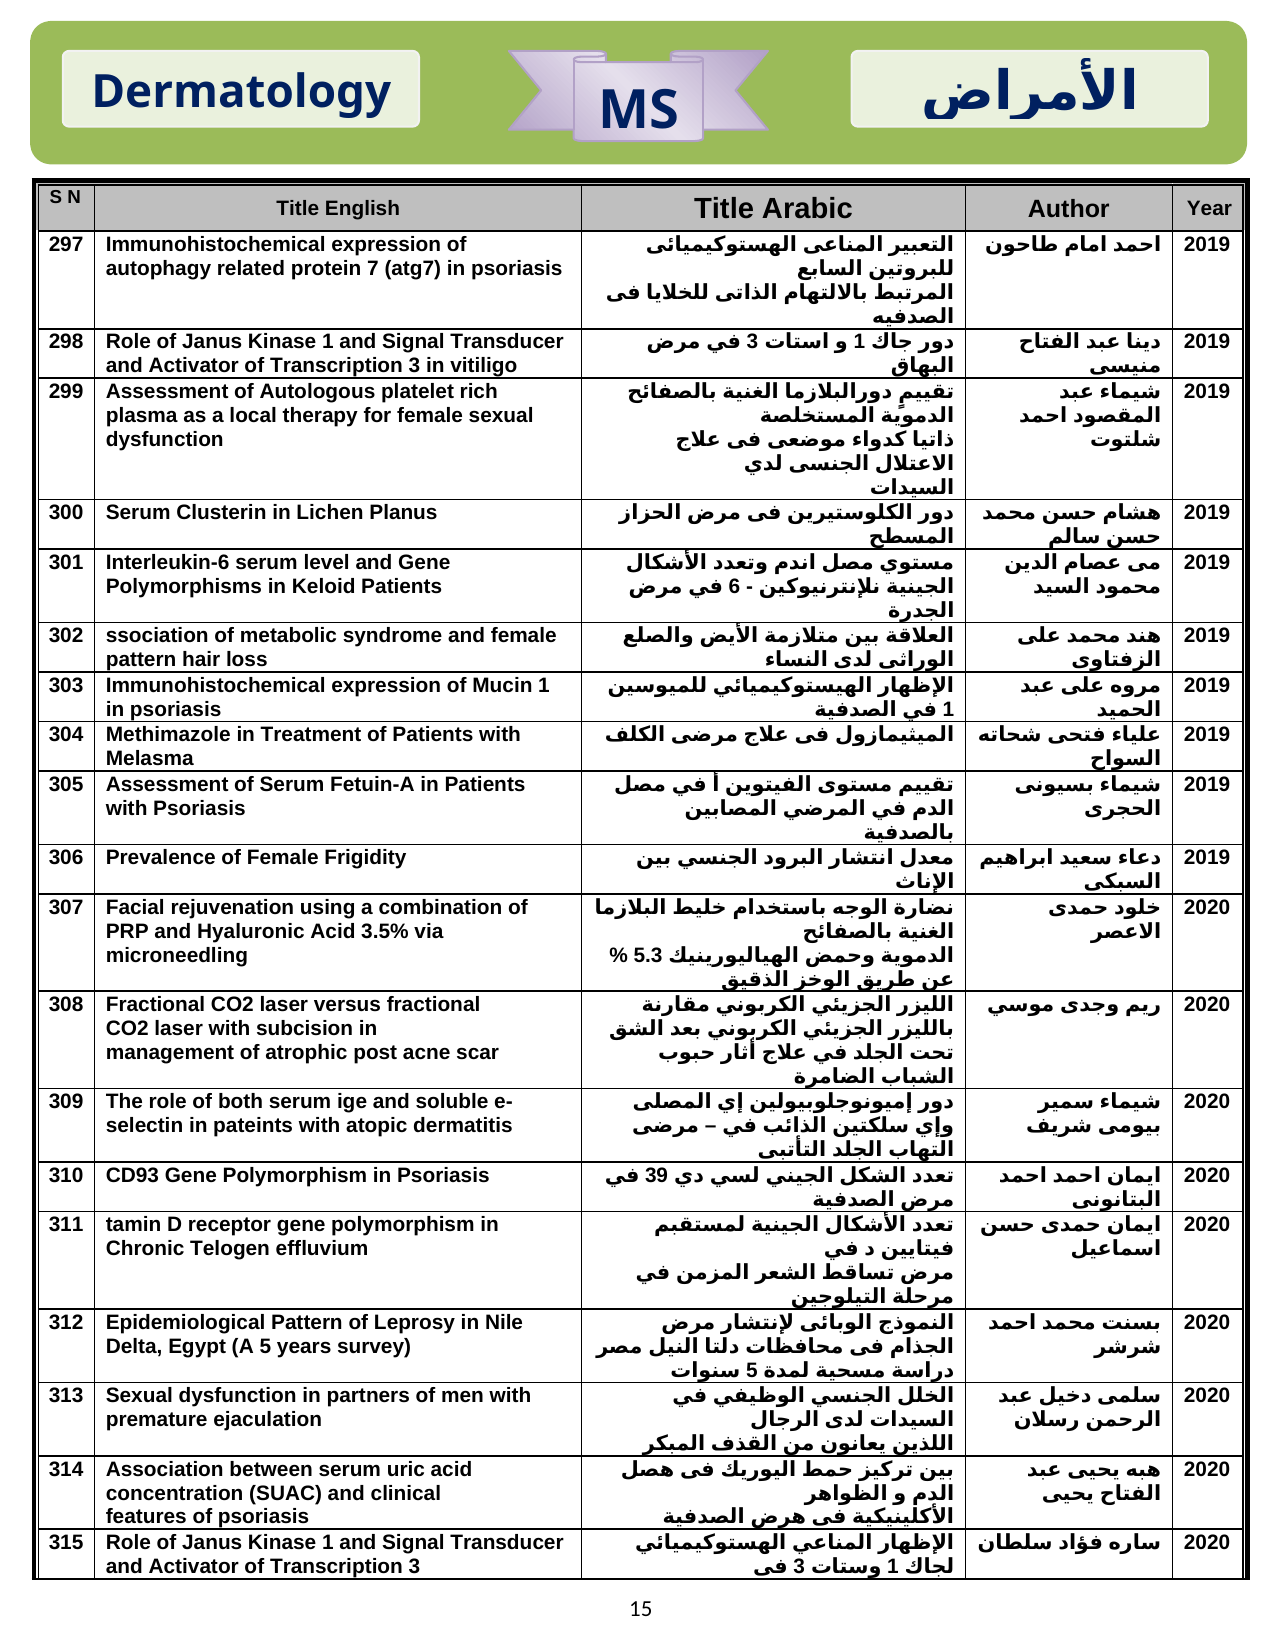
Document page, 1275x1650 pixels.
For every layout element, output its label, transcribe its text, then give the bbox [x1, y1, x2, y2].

table_header Title Arabic [582, 186, 965, 230]
table_cell Immunohistochemical expression of Mucin 1 in psoriasis [95, 673, 581, 721]
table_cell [582, 1530, 965, 1578]
table_cell The role of both serum ige and soluble e-selectin in pateints with atopic dermatitis [95, 1089, 581, 1161]
table_cell 303 [39, 673, 94, 721]
table_cell شيماء عبد المقصود احمد شلتوت [966, 379, 1172, 499]
table_cell 300 [39, 500, 94, 548]
table_header Author [966, 186, 1172, 230]
table_cell Prevalence of Female Frigidity [95, 845, 581, 893]
table_cell 314 [39, 1457, 94, 1528]
table_cell 299 [39, 379, 94, 499]
table_cell 305 [39, 772, 94, 843]
table_cell 2019 [1173, 330, 1242, 377]
table_cell 297 [39, 232, 94, 328]
table_cell 301 [39, 550, 94, 622]
table_cell 2020 [1173, 1212, 1242, 1308]
table_cell 311 [39, 1212, 94, 1308]
table_cell Assessment of Autologous platelet rich plasma as a local therapy for female sexual dysfunction [95, 379, 581, 499]
table_cell ساره فؤاد سلطان [966, 1530, 1172, 1578]
table_cell 2019 [1173, 379, 1242, 499]
table_cell Facial rejuvenation using a combination of PRP and Hyaluronic Acid 3.5% via microneedling [95, 895, 581, 990]
table_cell 2019 [1173, 232, 1242, 328]
table_cell 2020 [1173, 1530, 1242, 1578]
table_cell الإظهار الهيستوكيميائي للميوسين 1 في الصدفية [582, 673, 965, 721]
table_cell دور جاك 1 و استات 3 في مرض البهاق [582, 330, 965, 377]
table_cell شيماء سمير بيومى شريف [966, 1089, 1172, 1161]
table_cell 2020 [1173, 1163, 1242, 1211]
table_cell 2020 [1173, 992, 1242, 1088]
table_cell CD93 Gene Polymorphism in Psoriasis [95, 1163, 581, 1211]
table_cell 2020 [1173, 1310, 1242, 1381]
table_cell مستوي مصل اندم وتعدد الأشكال الجينية نلإنترنيوكين - 6 في مرض الجدرة [582, 550, 965, 622]
table_cell تقييمٍ دورالبلازما الغنية بالصفائح الدموية المستخلصة ذاتيا كدواء موضعى فى علاج الاعتلال الجنسى لدي السيدات [582, 379, 965, 499]
table_cell 2020 [1173, 1383, 1242, 1455]
table_cell 302 [39, 623, 94, 671]
table_cell دور الكلوستيرين فى مرض الحزاز المسطح [582, 500, 965, 548]
table_cell 312 [39, 1310, 94, 1381]
table_cell 306 [39, 845, 94, 893]
table_cell 304 [39, 722, 94, 770]
table_cell Serum Clusterin in Lichen Planus [95, 500, 581, 548]
table_cell دور إميونوجلوبيولين إي المصلى وإي سلكتين الذائب في – مرضى التهاب الجلد التأتبى [582, 1089, 965, 1161]
table_cell النموذج الوبائى لإنتشار مرض الجذام فى محافظات دلتا النيل مصر دراسة مسحية لمدة 5 سنوات [582, 1310, 965, 1381]
table_cell تعدد الأشكال الجينية لمستقبم فيتايين د في مرض تساقط الشعر المزمن في مرحلة التيلوجين [582, 1212, 965, 1308]
table_cell 298 [39, 330, 94, 377]
table_cell Immunohistochemical expression of autophagy related protein 7 (atg7) in psoriasis [95, 232, 581, 328]
table_cell تعدد الشكل الجيني لسي دي 39 في مرض الصدفية [582, 1163, 965, 1211]
table_cell هبه يحيى عبد الفتاح يحيى [966, 1457, 1172, 1528]
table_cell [95, 1530, 581, 1578]
table_cell 310 [39, 1163, 94, 1211]
table_cell 2019 [1173, 673, 1242, 721]
table_cell بسنت محمد احمد شرشر [966, 1310, 1172, 1381]
table_cell شيماء بسيونى الحجرى [966, 772, 1172, 843]
table_cell العلاقة بين متلازمة الأيض والصلع الوراثى لدى النساء [582, 623, 965, 671]
table_header S N [39, 186, 94, 230]
table_cell مى عصام الدين محمود السيد [966, 550, 1172, 622]
table_cell 307 [39, 895, 94, 990]
table_cell Epidemiological Pattern of Leprosy in Nile Delta, Egypt (A 5 years survey) [95, 1310, 581, 1381]
table_cell Assessment of Serum Fetuin-A in Patients with Psoriasis [95, 772, 581, 843]
table_cell Interleukin-6 serum level and Gene Polymorphisms in Keloid Patients [95, 550, 581, 622]
table_cell 2019 [1173, 772, 1242, 843]
table_cell 308 [39, 992, 94, 1088]
table_cell ريم وجدى موسي [966, 992, 1172, 1088]
table_cell تقييم مستوى الفيتوين أ في مصل الدم في المرضي المصابين بالصدفية [582, 772, 965, 843]
table_cell هند محمد على الزفتاوى [966, 623, 1172, 671]
table_cell 2020 [1173, 1457, 1242, 1528]
table_cell الخلل الجنسي الوظيفي في السيدات لدى الرجال اللذين يعانون من القذف المبكر [582, 1383, 965, 1455]
table_cell دعاء سعيد ابراهيم السبكى [966, 845, 1172, 893]
table_cell خلود حمدى الاعصر [966, 895, 1172, 990]
table_cell 313 [39, 1383, 94, 1455]
table_cell 2020 [1173, 895, 1242, 990]
table_cell 2020 [1173, 1089, 1242, 1161]
table_cell ssociation of metabolic syndrome and female pattern hair loss [95, 623, 581, 671]
table_cell 309 [39, 1089, 94, 1161]
table_cell هشام حسن محمد حسن سالم [966, 500, 1172, 548]
table_cell ايمان احمد احمد البتانونى [966, 1163, 1172, 1211]
table_cell الميثيمازول فى علاج مرضى الكلف [582, 722, 965, 770]
table_cell ايمان حمدى حسن اسماعيل [966, 1212, 1172, 1308]
table_cell دينا عبد الفتاح منيسى [966, 330, 1172, 377]
table_cell Sexual dysfunction in partners of men with premature ejaculation [95, 1383, 581, 1455]
table_cell مروه على عبد الحميد [966, 673, 1172, 721]
table_cell Association between serum uric acid concentration (SUAC) and clinical features of psoriasis [95, 1457, 581, 1528]
table_cell احمد امام طاحون [966, 232, 1172, 328]
table_cell 2019 [1173, 722, 1242, 770]
table_header Year [1173, 186, 1242, 230]
table_cell معدل انتشار البرود الجنسي بين الإناث [582, 845, 965, 893]
table_cell 2019 [1173, 500, 1242, 548]
table_cell Fractional CO2 laser versus fractional CO2 laser with subcision in management of atrophic post acne scar [95, 992, 581, 1088]
table_cell Methimazole in Treatment of Patients with Melasma [95, 722, 581, 770]
table_cell 2019 [1173, 845, 1242, 893]
table_cell 315 [39, 1530, 94, 1578]
table_cell tamin D receptor gene polymorphism in Chronic Telogen effluvium [95, 1212, 581, 1308]
table_cell 2019 [1173, 550, 1242, 622]
table_cell بين تركيز حمط اليوريك فى هصل الدم و الظواهر الأكلينيكية فى هرض الصدفية [582, 1457, 965, 1528]
table_cell سلمى دخيل عبد الرحمن رسلان [966, 1383, 1172, 1455]
table_cell Role of Janus Kinase 1 and Signal Transducer and Activator of Transcription 3 in vitiligo [95, 330, 581, 377]
table_cell نضارة الوجه باستخدام خليط البلازما الغنية بالصفائح الدموية وحمض الهياليورينيك 5.3 % عن طريق الوخز الذقيق [582, 895, 965, 990]
table_cell علياء فتحى شحاته السواح [966, 722, 1172, 770]
table_cell الليزر الجزيئي الكربوني مقارنة بالليزر الجزيئي الكربوني بعد الشق تحت الجلد في علاج أثار حبوب الشباب الضامرة [582, 992, 965, 1088]
table_cell 2019 [1173, 623, 1242, 671]
table_cell التعبير المناعى الهستوكيميائى للبروتين السابع المرتبط بالالتهام الذاتى للخلايا فى الصدفيه [582, 232, 965, 328]
table_header Title English [95, 186, 581, 230]
